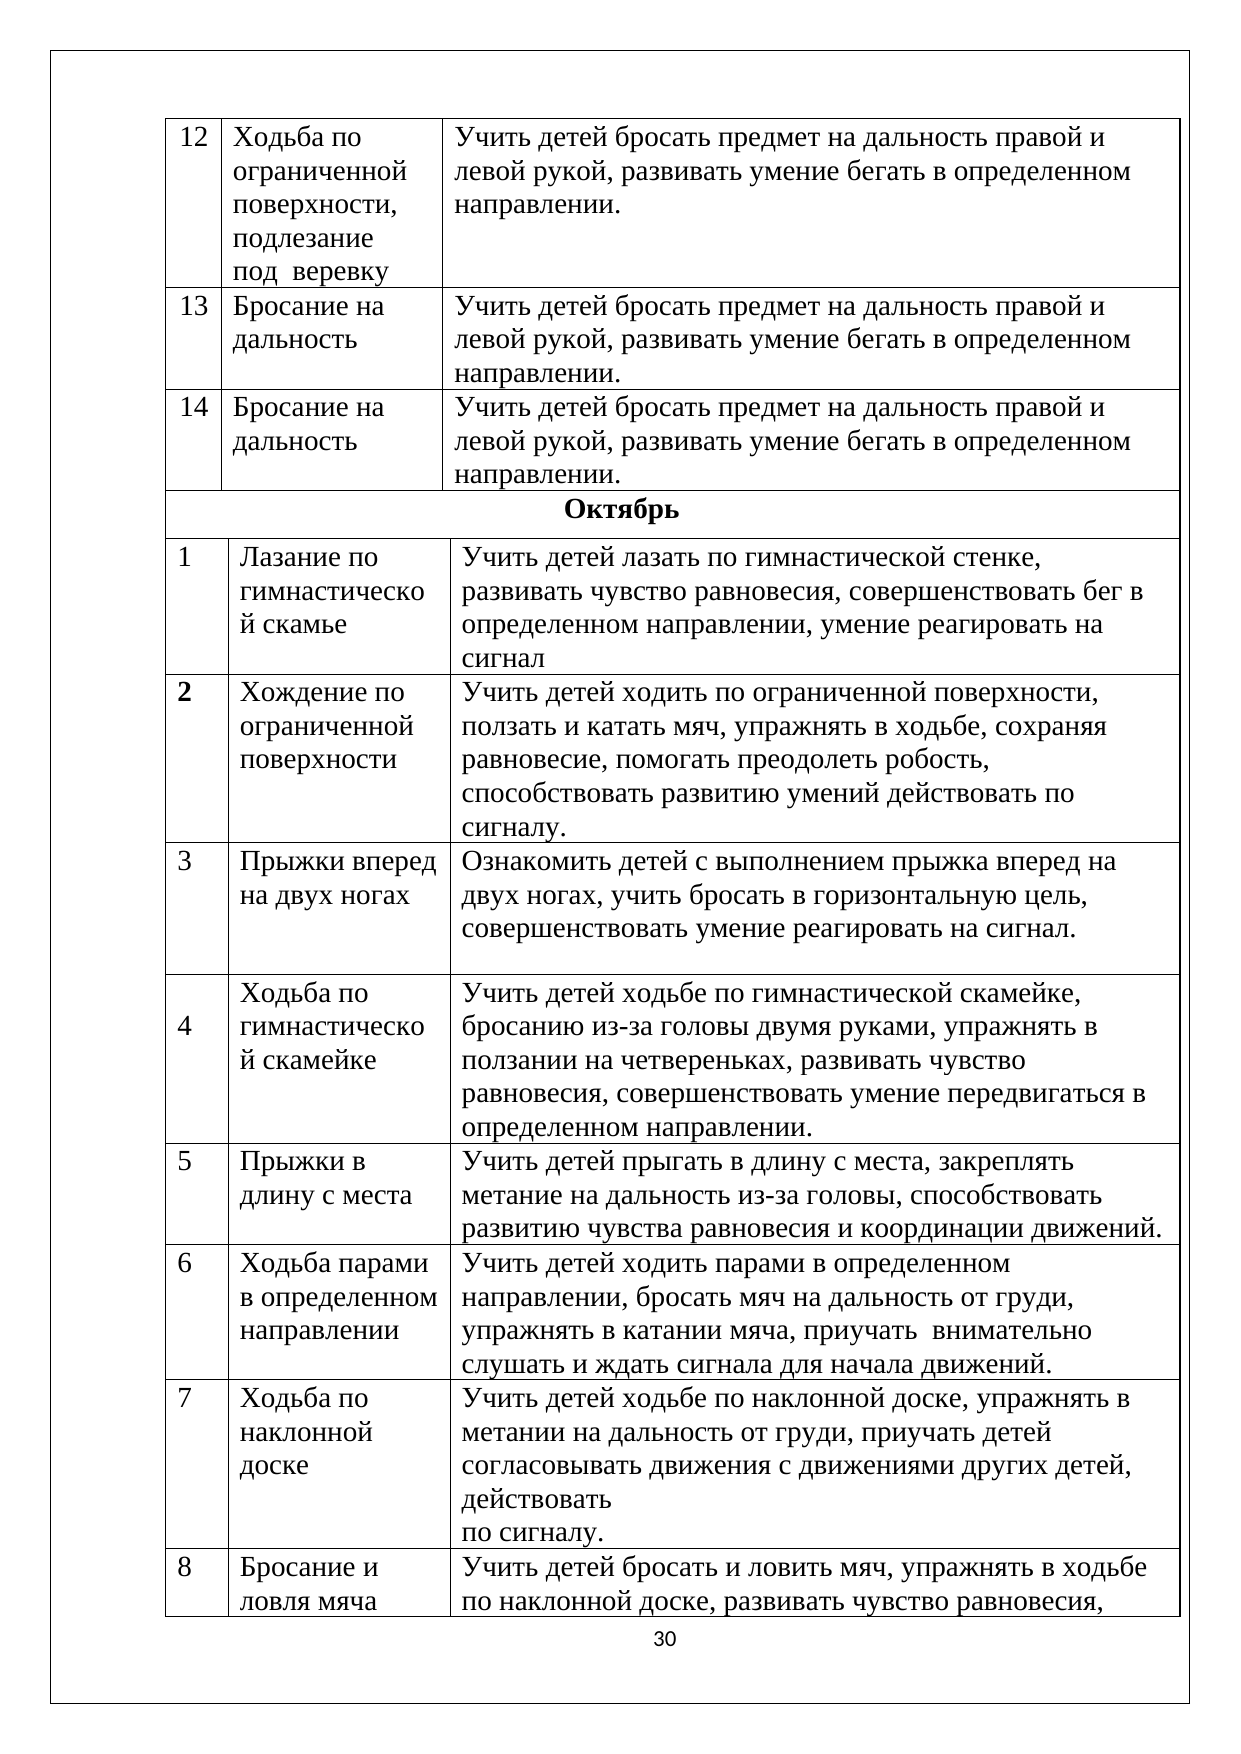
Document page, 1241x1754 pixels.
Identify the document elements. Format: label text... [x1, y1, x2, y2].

table_cell 4 [166, 975, 228, 1142]
table_cell Прыжки в длину с места [229, 1144, 450, 1244]
table_cell 2 [166, 675, 228, 842]
table_cell Ходьба по гимнастической скамейке [229, 975, 450, 1142]
table_cell Ходьба парами в определенном направлении [229, 1245, 450, 1379]
table_cell Учить детей бросать предмет на дальность правой и левой рукой, развивать умение бегать в определенном направлении. [443, 288, 1179, 388]
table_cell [222, 119, 442, 287]
table_cell Учить детей ходить парами в определенном направлении, бросать мяч на дальность от груди, упражнять в катании мяча, приучать внимательно слушать и ждать сигнала для начала движений. [451, 1245, 1179, 1379]
table_cell 5 [166, 1144, 228, 1244]
table_cell Ознакомить детей с выполнением прыжка вперед на двух ногах, учить бросать в горизонтальную цель, совершенствовать умение реагировать на сигнал. [451, 843, 1179, 974]
table_cell 1 [166, 539, 228, 673]
table_cell 3 [166, 843, 228, 974]
table_cell 13 [166, 288, 221, 388]
table_cell Лазание по гимнастической скамье [229, 539, 450, 673]
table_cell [451, 1549, 1179, 1616]
table_cell Прыжки вперед на двух ногах [229, 843, 450, 974]
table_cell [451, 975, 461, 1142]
table_cell Учить детей ходьбе по гимнастической скамейке, бросанию из-за головы двумя руками, упражнять в ползании на четвереньках, развивать чувство равновесия, совершенствовать умение передвигаться в определенном направлении. [813, 975, 1179, 1142]
table_cell Бросание на дальность [222, 390, 442, 490]
table_cell Учить детей бросать предмет на дальность правой и левой рукой, развивать умение бегать в определенном направлении. [443, 390, 1179, 490]
table_cell Бросание на дальность [222, 288, 442, 388]
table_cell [229, 1549, 450, 1616]
table_cell Ходьба по наклонной доске [229, 1380, 450, 1548]
table_cell 8 [166, 1549, 228, 1616]
table_cell Октябрь [166, 491, 1179, 538]
table_cell 14 [166, 390, 221, 490]
table_cell Учить детей ходить по ограниченной поверхности, ползать и катать мяч, упражнять в ходьбе, сохраняя равновесие, помогать преодолеть робость, способствовать развитию умений действовать по сигналу. [451, 675, 1179, 842]
table_cell Хождение по ограниченной поверхности [229, 675, 450, 842]
table_cell Учить детей ходьбе по наклонной доске, упражнять в метании на дальность от груди, приучать детей согласовывать движения с движениями других детей, действовать по сигналу. [451, 1380, 1179, 1548]
table_cell 7 [166, 1380, 228, 1548]
table_cell Учить детей прыгать в длину с места, закреплять метание на дальность из-за головы, способствовать развитию чувства равновесия и координации движений. [451, 1144, 1179, 1244]
table_cell 6 [166, 1245, 228, 1379]
table_cell Учить детей бросать предмет на дальность правой и левой рукой, развивать умение бегать в определенном направлении. [443, 119, 1179, 287]
table_cell 12 [166, 119, 221, 287]
table_cell Учить детей лазать по гимнастической стенке, развивать чувство равновесия, совершенствовать бег в определенном направлении, умение реагировать на сигнал [451, 539, 1179, 673]
